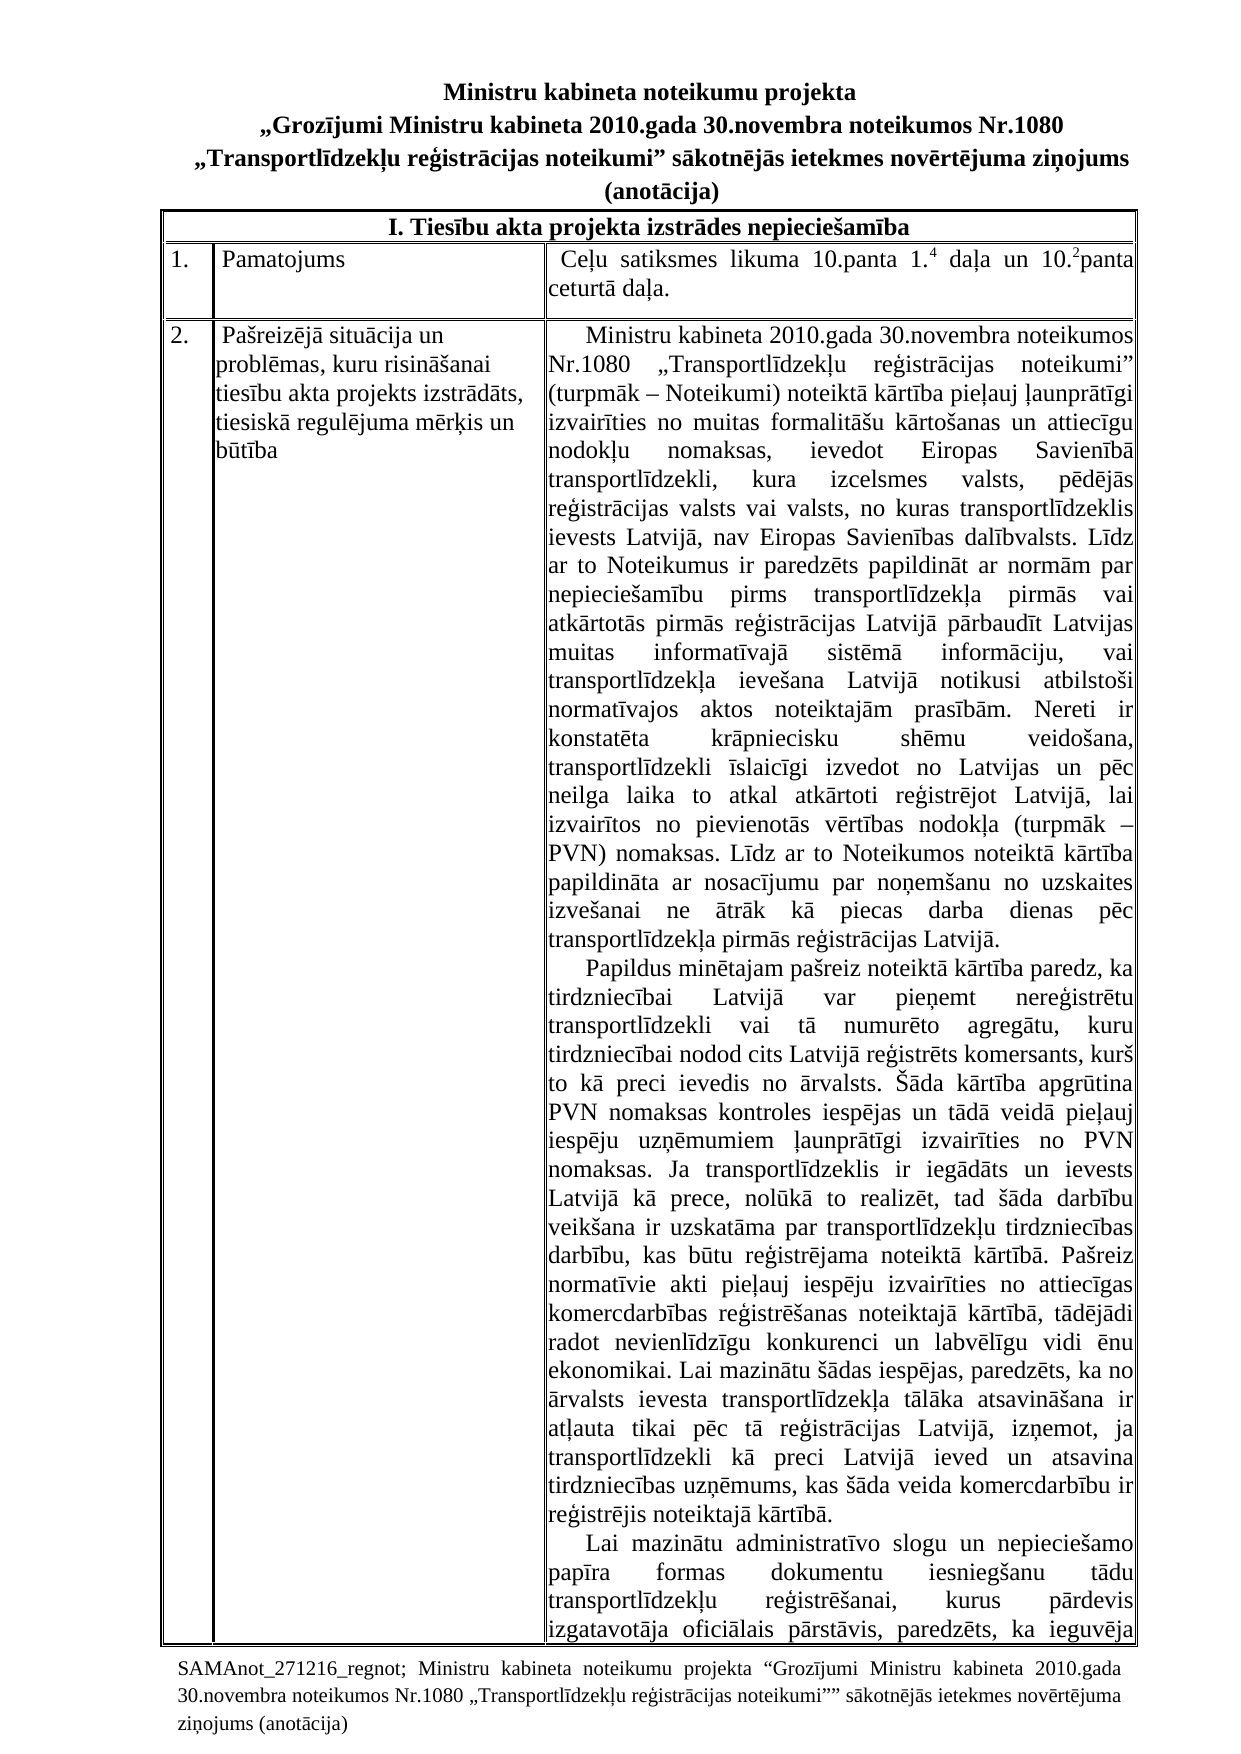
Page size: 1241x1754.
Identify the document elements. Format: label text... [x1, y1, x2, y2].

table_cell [213, 321, 546, 1643]
text „Grozījumi Ministru kabineta 2010.gada 30.novembra noteikumos Nr.1080 „Transportlīdzekļu reģistrācijas noteikumi” sākotnējās ietekmes novērtējuma ziņojums (anotācija) [177, 110, 1146, 204]
text Ministru kabineta noteikumu projekta [177, 77, 1122, 106]
table_header I. Tiesību akta projekta izstrādes nepieciešamība [164, 212, 1135, 241]
table_cell Pamatojums [215, 244, 544, 317]
table_cell Ceļu satiksmes likuma 10.panta 1.4 daļa un 10.2panta ceturtā daļa. [546, 241, 1136, 317]
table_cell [546, 318, 1135, 1643]
table_cell 1. [162, 241, 213, 317]
table_cell 2. [164, 318, 213, 1643]
